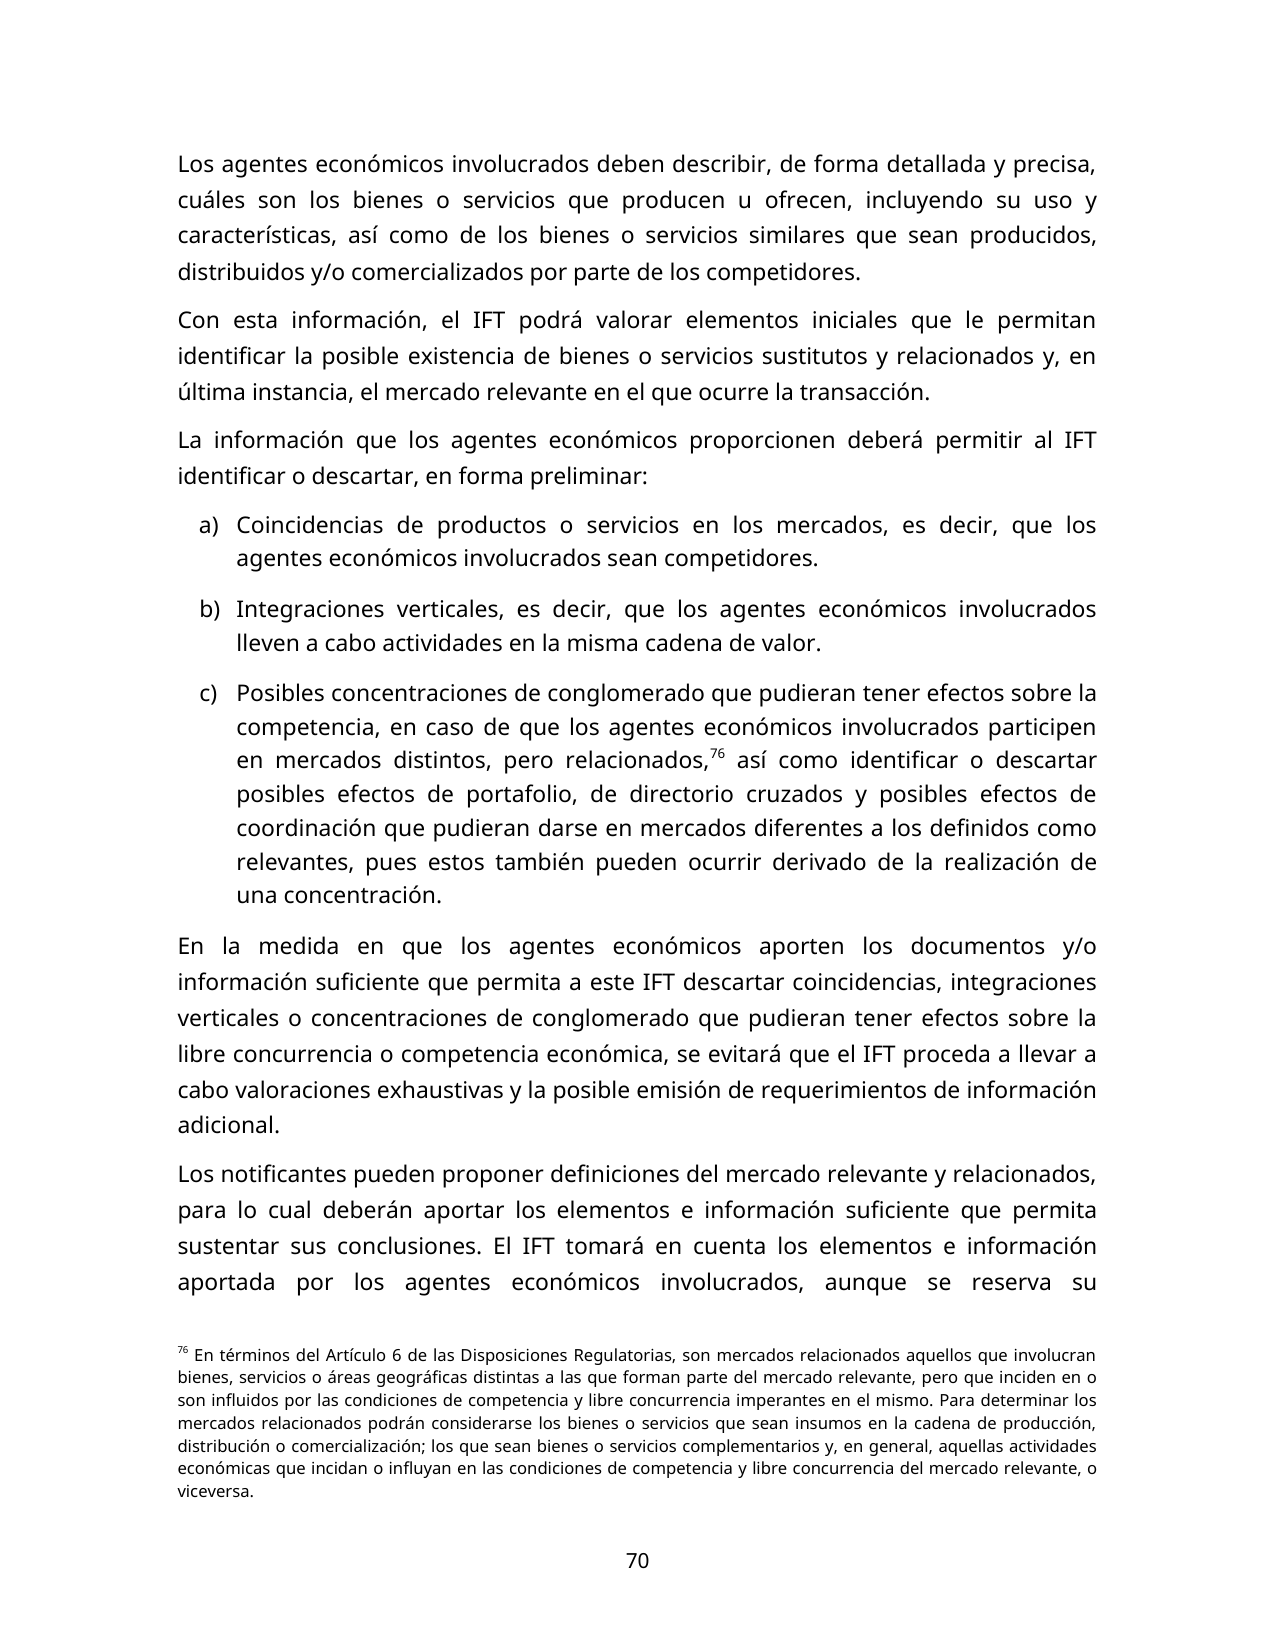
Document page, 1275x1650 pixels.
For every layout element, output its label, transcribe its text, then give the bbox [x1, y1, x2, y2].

list Posibles concentraciones de conglomerado que pudieran tener efectos sobre la competencia, en caso de que los agentes económicos involucrados participen en mercados distintos, pero relacionados, así como identificar o descartar posibles efectos de portafolio, de directorio cruzados y posibles efectos de coordinación que pudieran darse en mercados diferentes a los definidos como relevantes, pues estos también pueden ocurrir derivado de la realización de una concentración. [199, 677, 1098, 911]
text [177, 1158, 1098, 1297]
text La información que los agentes económicos proporcionen deberá permitir al IFT identificar o descartar, en forma preliminar: [177, 424, 1098, 491]
list Integraciones verticales, es decir, que los agentes económicos involucrados lleven a cabo actividades en la misma cadena de valor. [199, 593, 1098, 658]
text Con esta información, el IFT podrá valorar elementos iniciales que le permitan identificar la posible existencia de bienes o servicios sustitutos y relacionados y, en última instancia, el mercado relevante en el que ocurre la transacción. [177, 304, 1098, 407]
text En la medida en que los agentes económicos aporten los documentos y/o información suficiente que permita a este IFT descartar coincidencias, integraciones verticales o concentraciones de conglomerado que pudieran tener efectos sobre la libre concurrencia o competencia económica, se evitará que el IFT proceda a llevar a cabo valoraciones exhaustivas y la posible emisión de requerimientos de información adicional. [177, 930, 1098, 1141]
list Coincidencias de productos o servicios en los mercados, es decir, que los agentes económicos involucrados sean competidores. [199, 508, 1098, 573]
text Los agentes económicos involucrados deben describir, de forma detallada y precisa, cuáles son los bienes o servicios que producen u ofrecen, incluyendo su uso y características, así como de los bienes o servicios similares que sean producidos, distribuidos y/o comercializados por parte de los competidores. [177, 148, 1098, 287]
